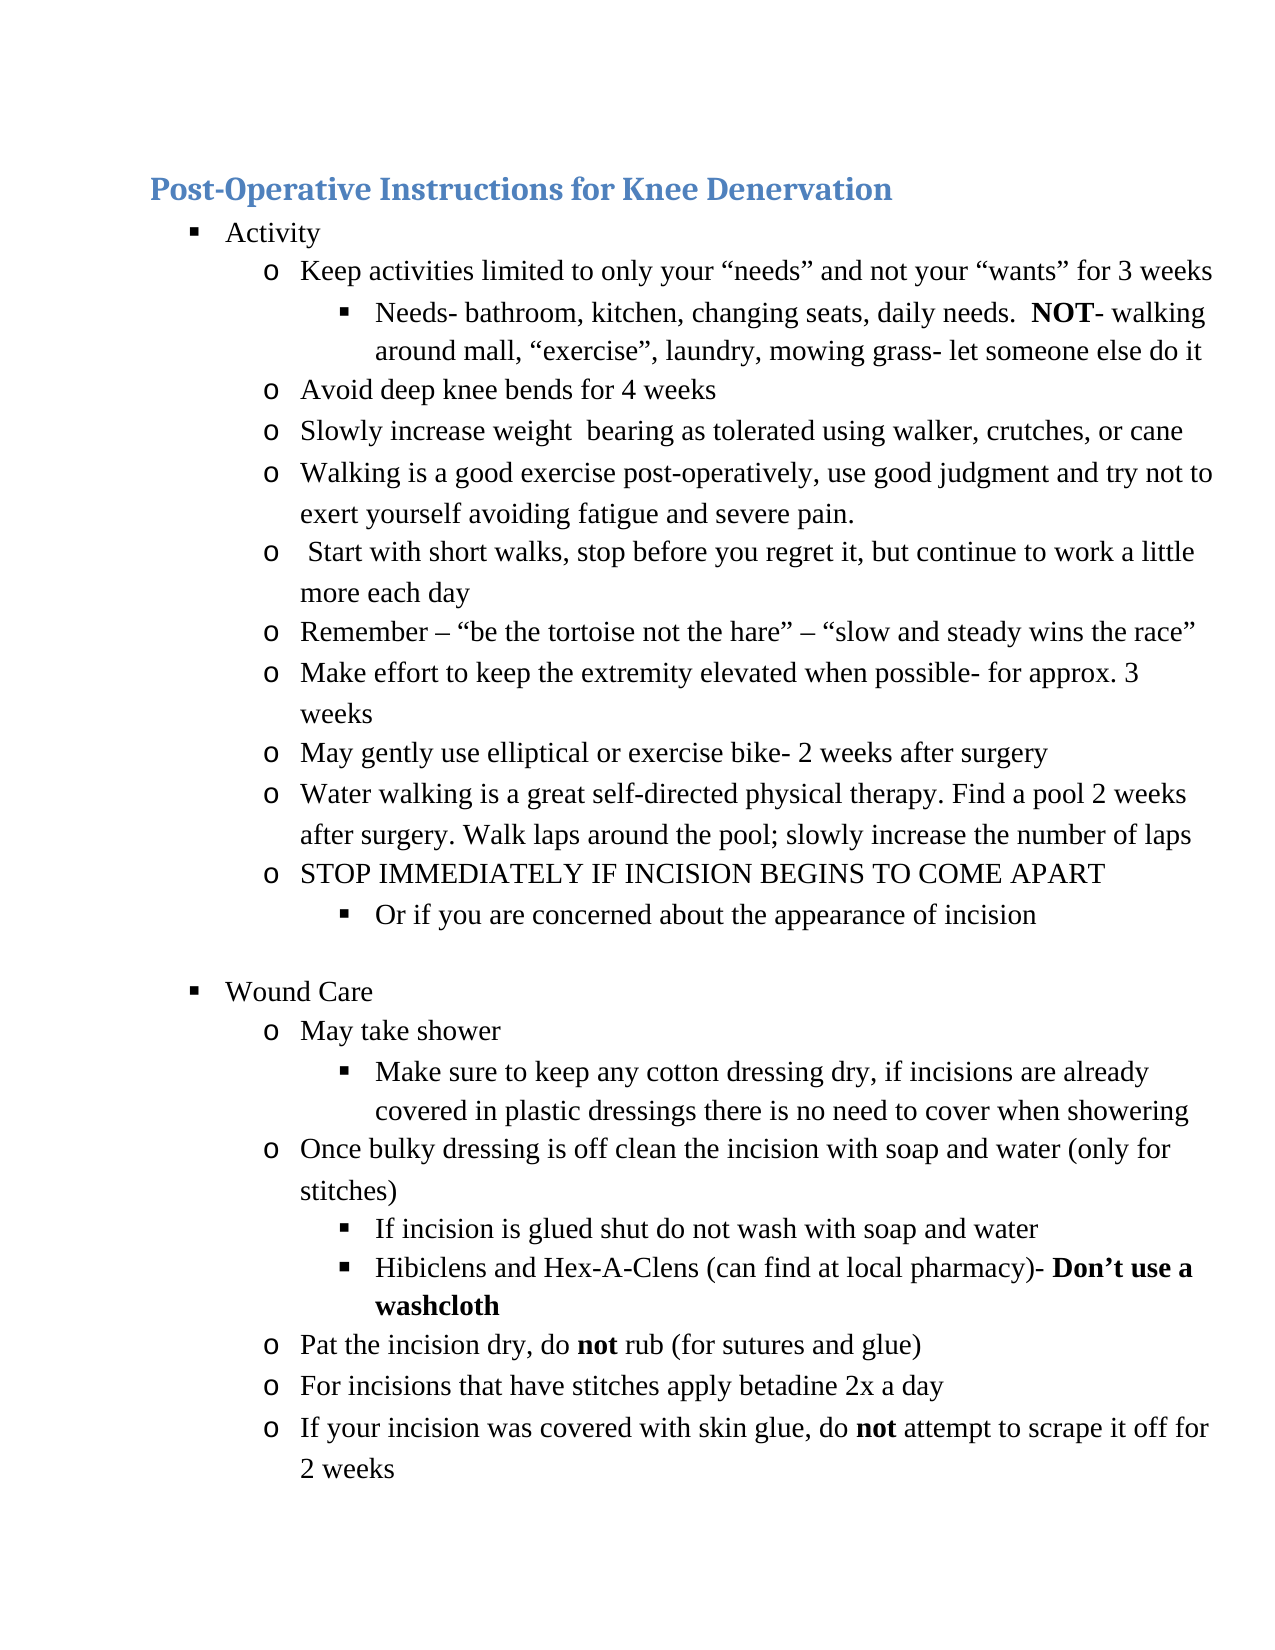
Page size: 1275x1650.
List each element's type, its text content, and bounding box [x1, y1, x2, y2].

list Water walking is a great self-directed physical therapy. Find a pool 2 weeks after surgery. Walk laps around the pool; slowly increase the number of laps [262, 776, 1219, 851]
list Slowly increase weight bearing as tolerated using walker, crutches, or cane [262, 413, 1219, 449]
list Needs- bathroom, kitchen, changing seats, daily needs. NOT- walking around mall, “exercise”, laundry, mowing grass- let someone else do it [337, 295, 1219, 367]
list May take shower [262, 1013, 1219, 1049]
list Make sure to keep any cotton dressing dry, if incisions are already covered in plastic dressings there is no need to cover when showering [337, 1054, 1219, 1127]
list For incisions that have stitches apply betadine 2x a day [262, 1368, 1219, 1404]
list Make effort to keep the extremity elevated when possible- for approx. 3 weeks [262, 655, 1219, 730]
list Start with short walks, stop before you regret it, but continue to work a little more each day [262, 534, 1219, 609]
list Activity [187, 215, 1219, 248]
list Once bulky dressing is off clean the incision with soap and water (only for stitches) [262, 1132, 1219, 1206]
subtitle Post-Operative Instructions for Knee Denervation [150, 171, 1219, 209]
list If your incision was covered with skin glue, do not attempt to scrape it off for 2 weeks [262, 1410, 1219, 1484]
list If incision is glued shut do not wash with soap and water [337, 1211, 1219, 1245]
list STOP IMMEDIATELY IF INCISION BEGINS TO COME APART [262, 856, 1219, 892]
list May gently use elliptical or exercise bike- 2 weeks after surgery [262, 735, 1219, 771]
list Remember – “be the tortoise not the hare” – “slow and steady wins the race” [262, 614, 1219, 650]
list Keep activities limited to only your “needs” and not your “wants” for 3 weeks [262, 253, 1219, 289]
list Avoid deep knee bends for 4 weeks [262, 372, 1219, 408]
list Wound Care [187, 974, 1219, 1008]
list Walking is a good exercise post-operatively, use good judgment and try not to exert yourself avoiding fatigue and severe pain. [262, 455, 1219, 529]
list Hibiclens and Hex-A-Clens (can find at local pharmacy)- Don’t use a washcloth [337, 1250, 1219, 1322]
list Or if you are concerned about the appearance of incision [337, 897, 1219, 931]
list Pat the incision dry, do not rub (for sutures and glue) [262, 1327, 1219, 1363]
